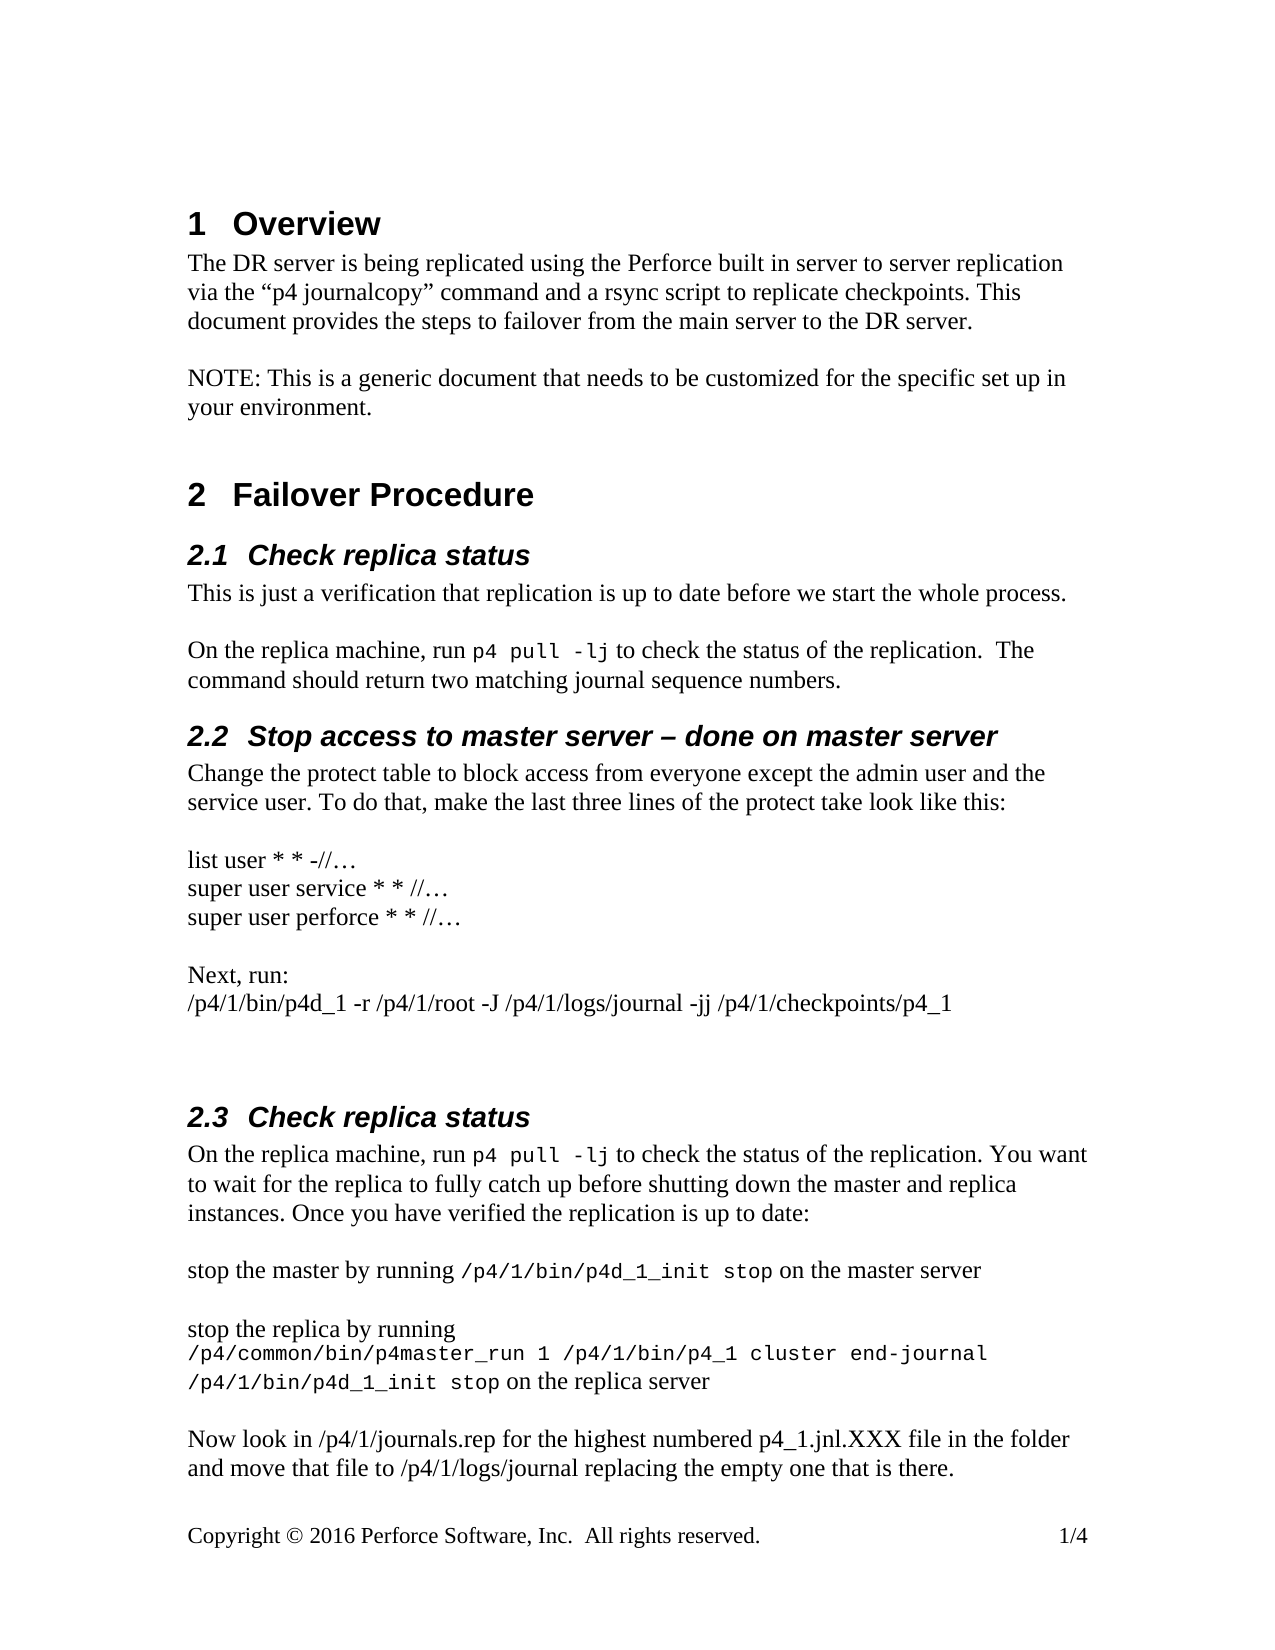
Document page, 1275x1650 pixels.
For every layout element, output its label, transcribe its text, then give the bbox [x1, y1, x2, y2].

text On the replica machine, run p4 pull -lj to check the status of the replication. The command should return two matching journal sequence numbers. [187, 635, 1087, 694]
subtitle Overview [187, 204, 1087, 242]
text super user service * * //… [187, 873, 1087, 902]
text This is just a verification that replication is up to date before we start the whole process. [187, 578, 1087, 607]
text Next, run: [187, 960, 1087, 988]
text super user perforce * * //… [187, 902, 1087, 931]
subtitle Check replica status [187, 1100, 1087, 1133]
text Now look in /p4/1/journals.rep for the highest numbered p4_1.jnl.XXX file in the folder and move that file to /p4/1/logs/journal replacing the empty one that is there. [187, 1424, 1087, 1482]
subtitle Failover Procedure [187, 475, 1087, 513]
subtitle Check replica status [187, 538, 1087, 572]
text stop the replica by running [187, 1314, 1087, 1342]
text /p4/1/bin/p4d_1_init stop on the replica server [187, 1366, 1087, 1396]
text Change the protect table to block access from everyone except the admin user and the service user. To do that, make the last three lines of the protect take look like this: [187, 758, 1087, 816]
text The DR server is being replicated using the Perforce built in server to server replication via the “p4 journalcopy” command and a rsync script to replicate checkpoints. This document provides the steps to failover from the main server to the DR server. [187, 248, 1087, 335]
text On the replica machine, run p4 pull -lj to check the status of the replication. You want to wait for the replica to fully catch up before shutting down the master and replica instances. Once you have verified the replication is up to date: [187, 1139, 1087, 1227]
text list user * * -//… [187, 845, 1087, 873]
subtitle Stop access to master server – done on master server [187, 719, 1087, 752]
text /p4/1/bin/p4d_1 -r /p4/1/root -J /p4/1/logs/journal -jj /p4/1/checkpoints/p4_1 [187, 988, 1087, 1017]
text NOTE: This is a generic document that needs to be customized for the specific set up in your environment. [187, 363, 1087, 421]
text stop the master by running /p4/1/bin/p4d_1_init stop on the master server [187, 1255, 1087, 1285]
text /p4/common/bin/p4master_run 1 /p4/1/bin/p4_1 cluster end-journal [187, 1342, 1087, 1366]
